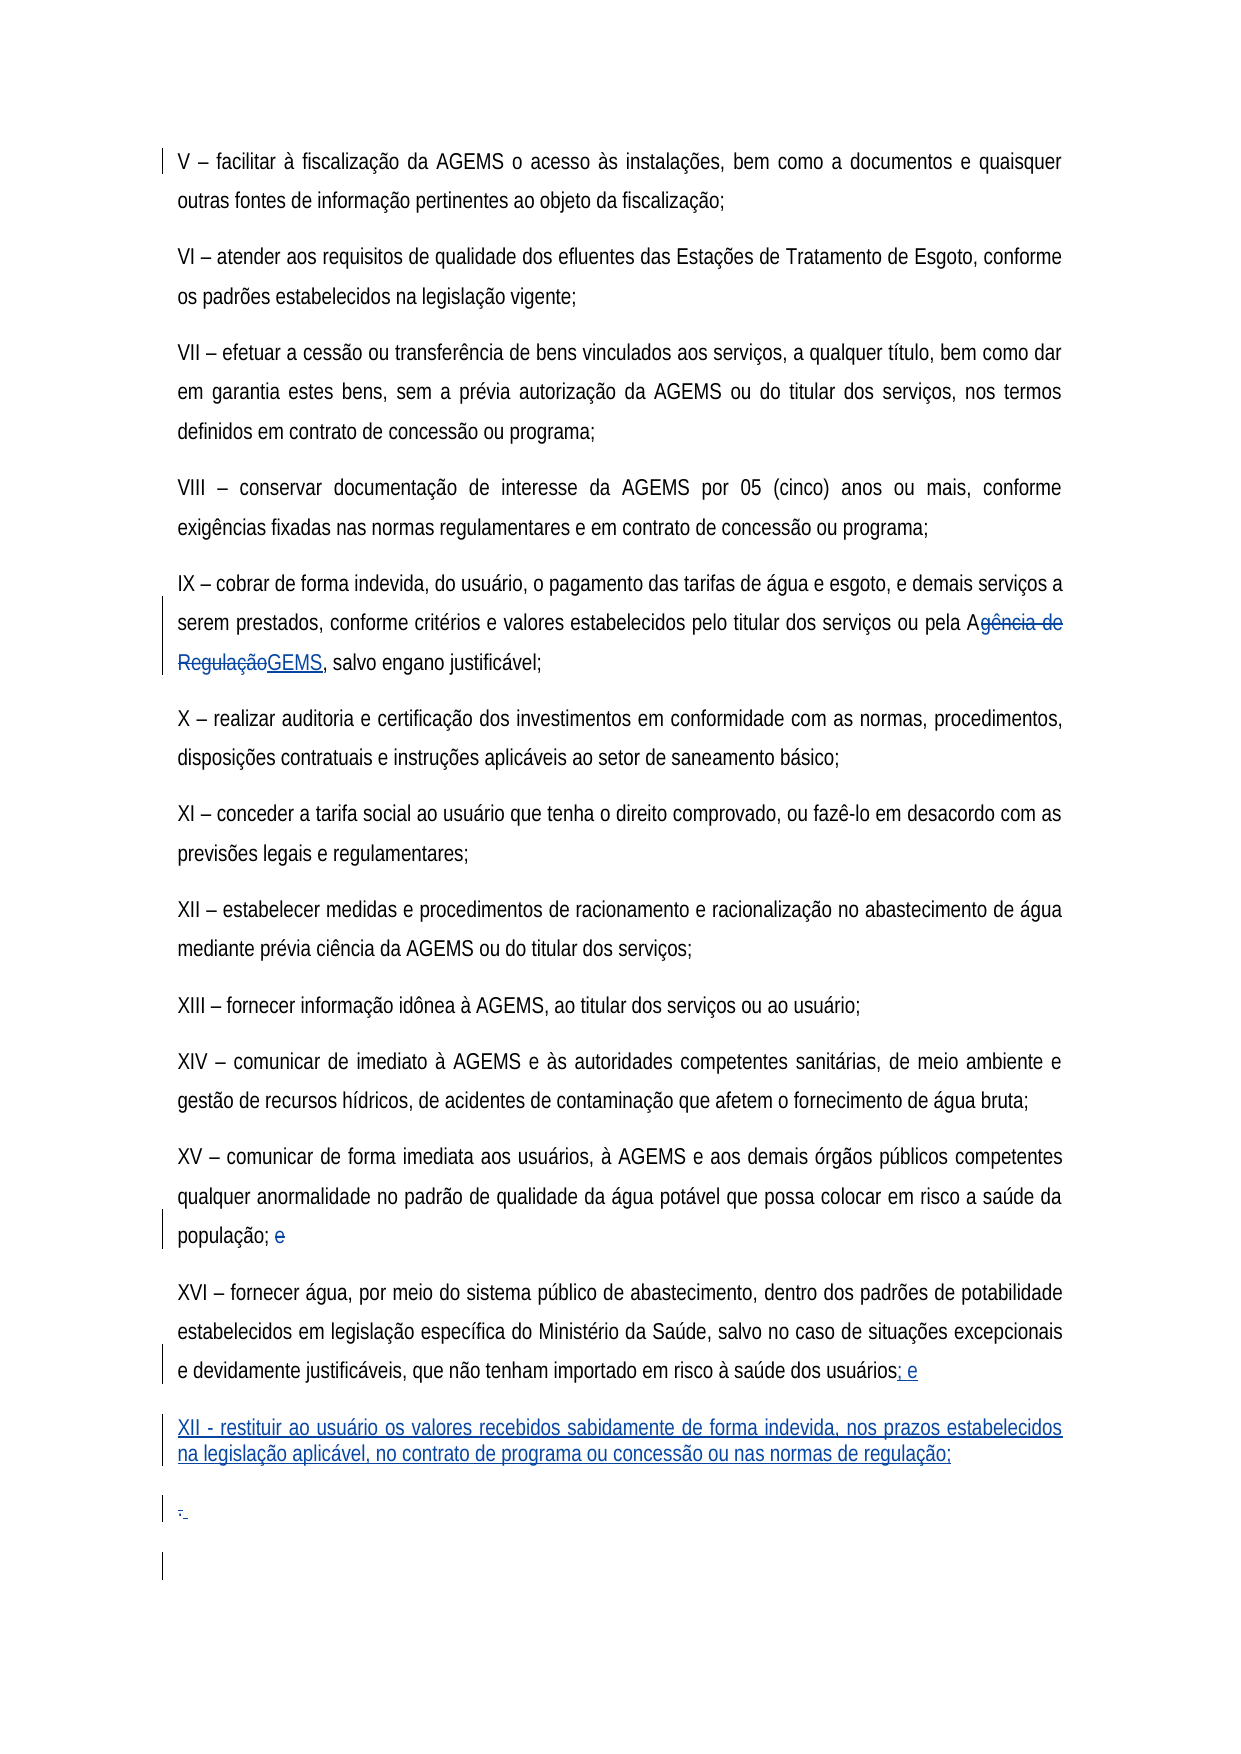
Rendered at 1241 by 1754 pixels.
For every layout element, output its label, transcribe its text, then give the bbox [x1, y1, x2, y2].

text VI – atender aos requisitos de qualidade dos efluentes das Estações de Tratamento de Esgoto, conforme os padrões estabelecidos na legislação vigente; [177, 243, 1063, 309]
text XIII – fornecer informação idônea à AGEMS, ao titular dos serviços ou ao usuário; [177, 992, 1063, 1018]
text XII – estabelecer medidas e procedimentos de racionamento e racionalização no abastecimento de água mediante prévia ciência da AGEMS ou do titular dos serviços; [177, 896, 1063, 962]
text VII – efetuar a cessão ou transferência de bens vinculados aos serviços, a qualquer título, bem como dar em garantia estes bens, sem a prévia autorização da AGEMS ou do titular dos serviços, nos termos definidos em contrato de concessão ou programa; [177, 339, 1063, 444]
text XIV – comunicar de imediato à AGEMS e às autoridades competentes sanitárias, de meio ambiente e gestão de recursos hídricos, de acidentes de contaminação que afetem o fornecimento de água bruta; [177, 1048, 1063, 1113]
text VIII – conservar documentação de interesse da AGEMS por 05 (cinco) anos ou mais, conforme exigências fixadas nas normas regulamentares e em contrato de concessão ou programa; [177, 474, 1063, 540]
text XI – conceder a tarifa social ao usuário que tenha o direito comprovado, ou fazê-lo em desacordo com as previsões legais e regulamentares; [177, 800, 1063, 866]
text V – facilitar à fiscalização da AGEMS o acesso às instalações, bem como a documentos e quaisquer outras fontes de informação pertinentes ao objeto da fiscalização; [177, 148, 1063, 213]
text IX – cobrar de forma indevida, do usuário, o pagamento das tarifas de água e esgoto, e demais serviços a serem prestados, conforme critérios e valores estabelecidos pelo titular dos serviços ou pela A, salvo engano justificável; [177, 569, 1063, 675]
text XV – comunicar de forma imediata aos usuários, à AGEMS e aos demais órgãos públicos competentes qualquer anormalidade no padrão de qualidade da água potável que possa colocar em risco a saúde da população; [177, 1143, 1063, 1249]
text X – realizar auditoria e certificação dos investimentos em conformidade com as normas, procedimentos, disposições contratuais e instruções aplicáveis ao setor de saneamento básico; [177, 705, 1063, 771]
text XVI – fornecer água, por meio do sistema público de abastecimento, dentro dos padrões de potabilidade estabelecidos em legislação específica do Ministério da Saúde, salvo no caso de situações excepcionais e devidamente justificáveis, que não tenham importado em risco à saúde dos usuários [177, 1278, 1063, 1384]
